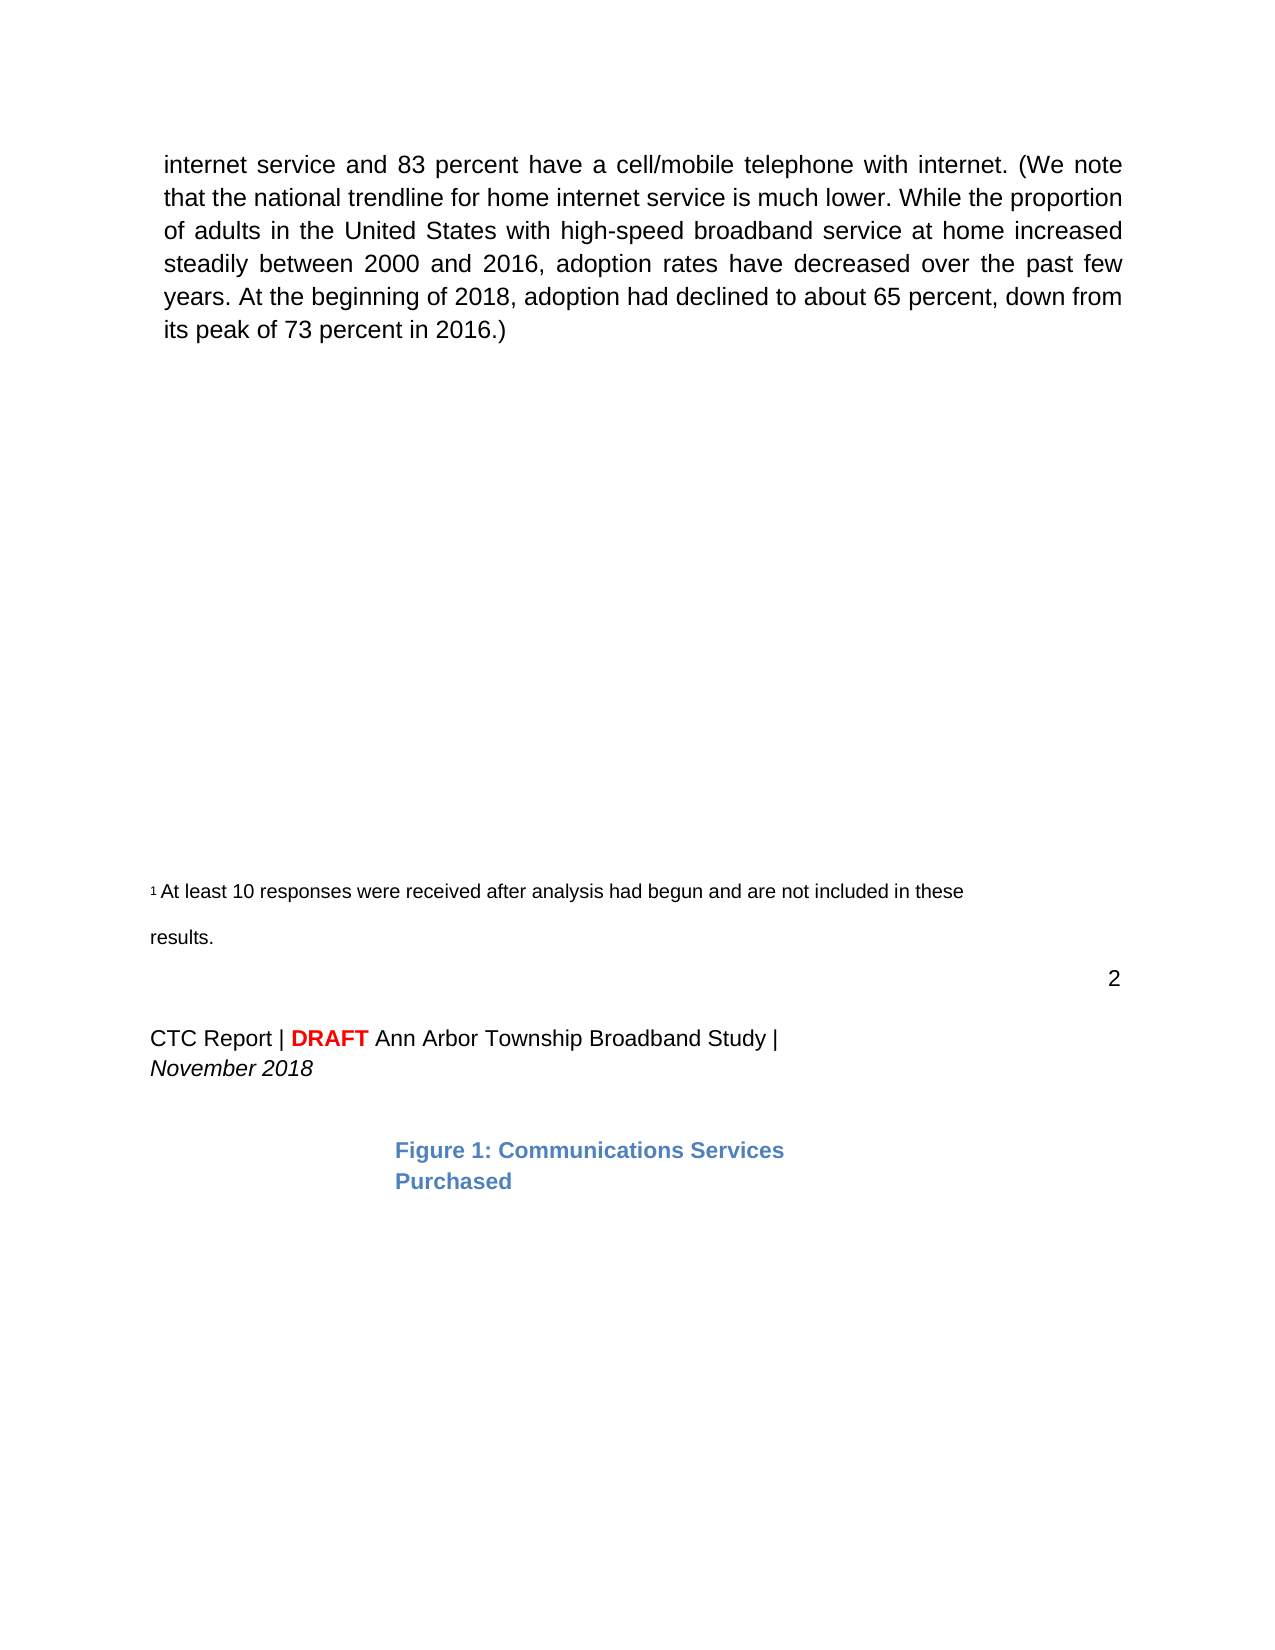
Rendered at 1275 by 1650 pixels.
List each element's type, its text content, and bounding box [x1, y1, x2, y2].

text Figure 1: Communications Services Purchased [395, 1137, 879, 1194]
text 1 At least 10 responses were received after analysis had begun and are not included in these results. [150, 863, 996, 948]
text CTC Report | DRAFT Ann Arbor Township Broadband Study | November 2018 [150, 1025, 869, 1082]
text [163, 150, 1125, 344]
